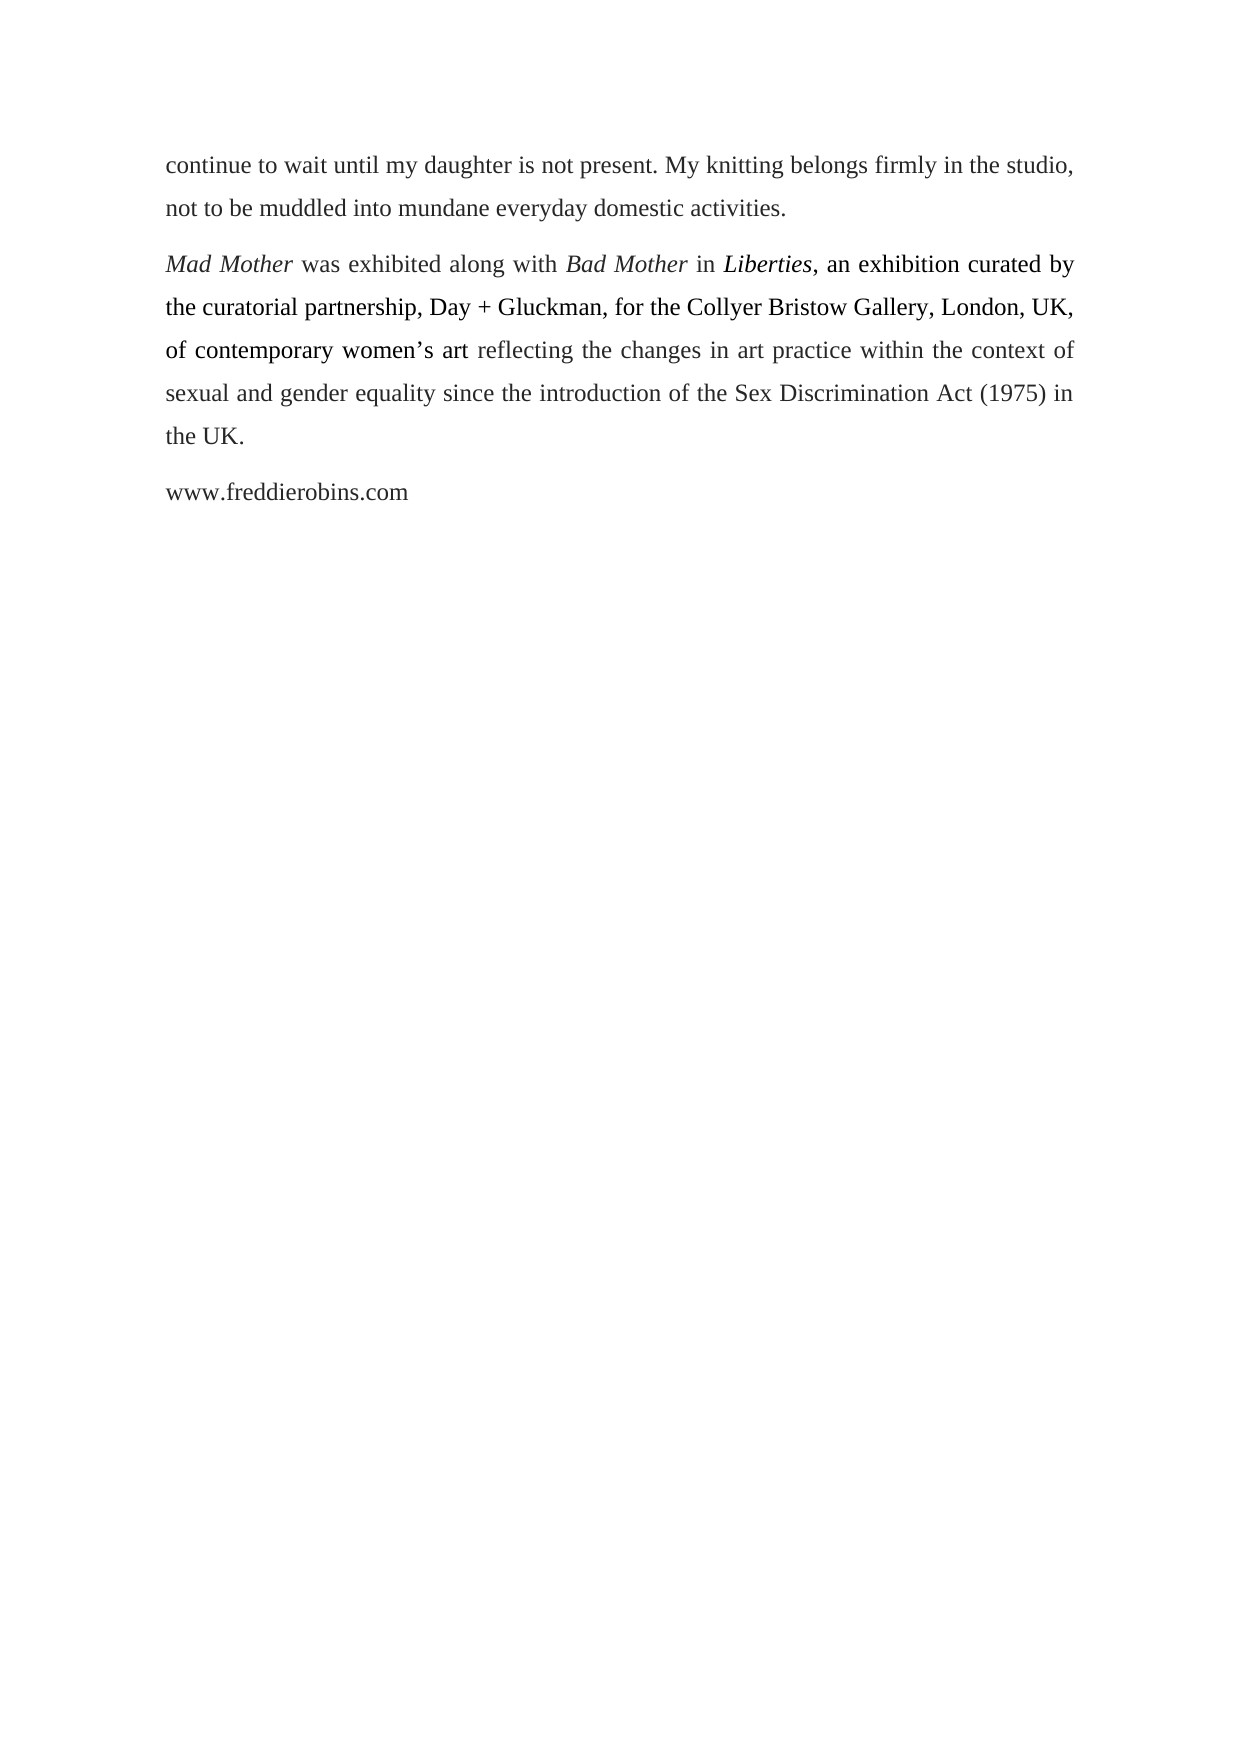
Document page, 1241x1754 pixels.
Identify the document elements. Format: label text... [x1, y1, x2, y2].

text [165, 150, 1075, 222]
text Mad Mother was exhibited along with Bad Mother in Liberties, an exhibition curated by the curatorial partnership, Day + Gluckman, for the Collyer Bristow Gallery, London, UK, of contemporary women’s art reflecting the changes in art practice within the context of sexual and gender equality since the introduction of the Sex Discrimination Act (1975) in the UK. [165, 249, 1075, 450]
text www.freddierobins.com [165, 477, 1075, 506]
